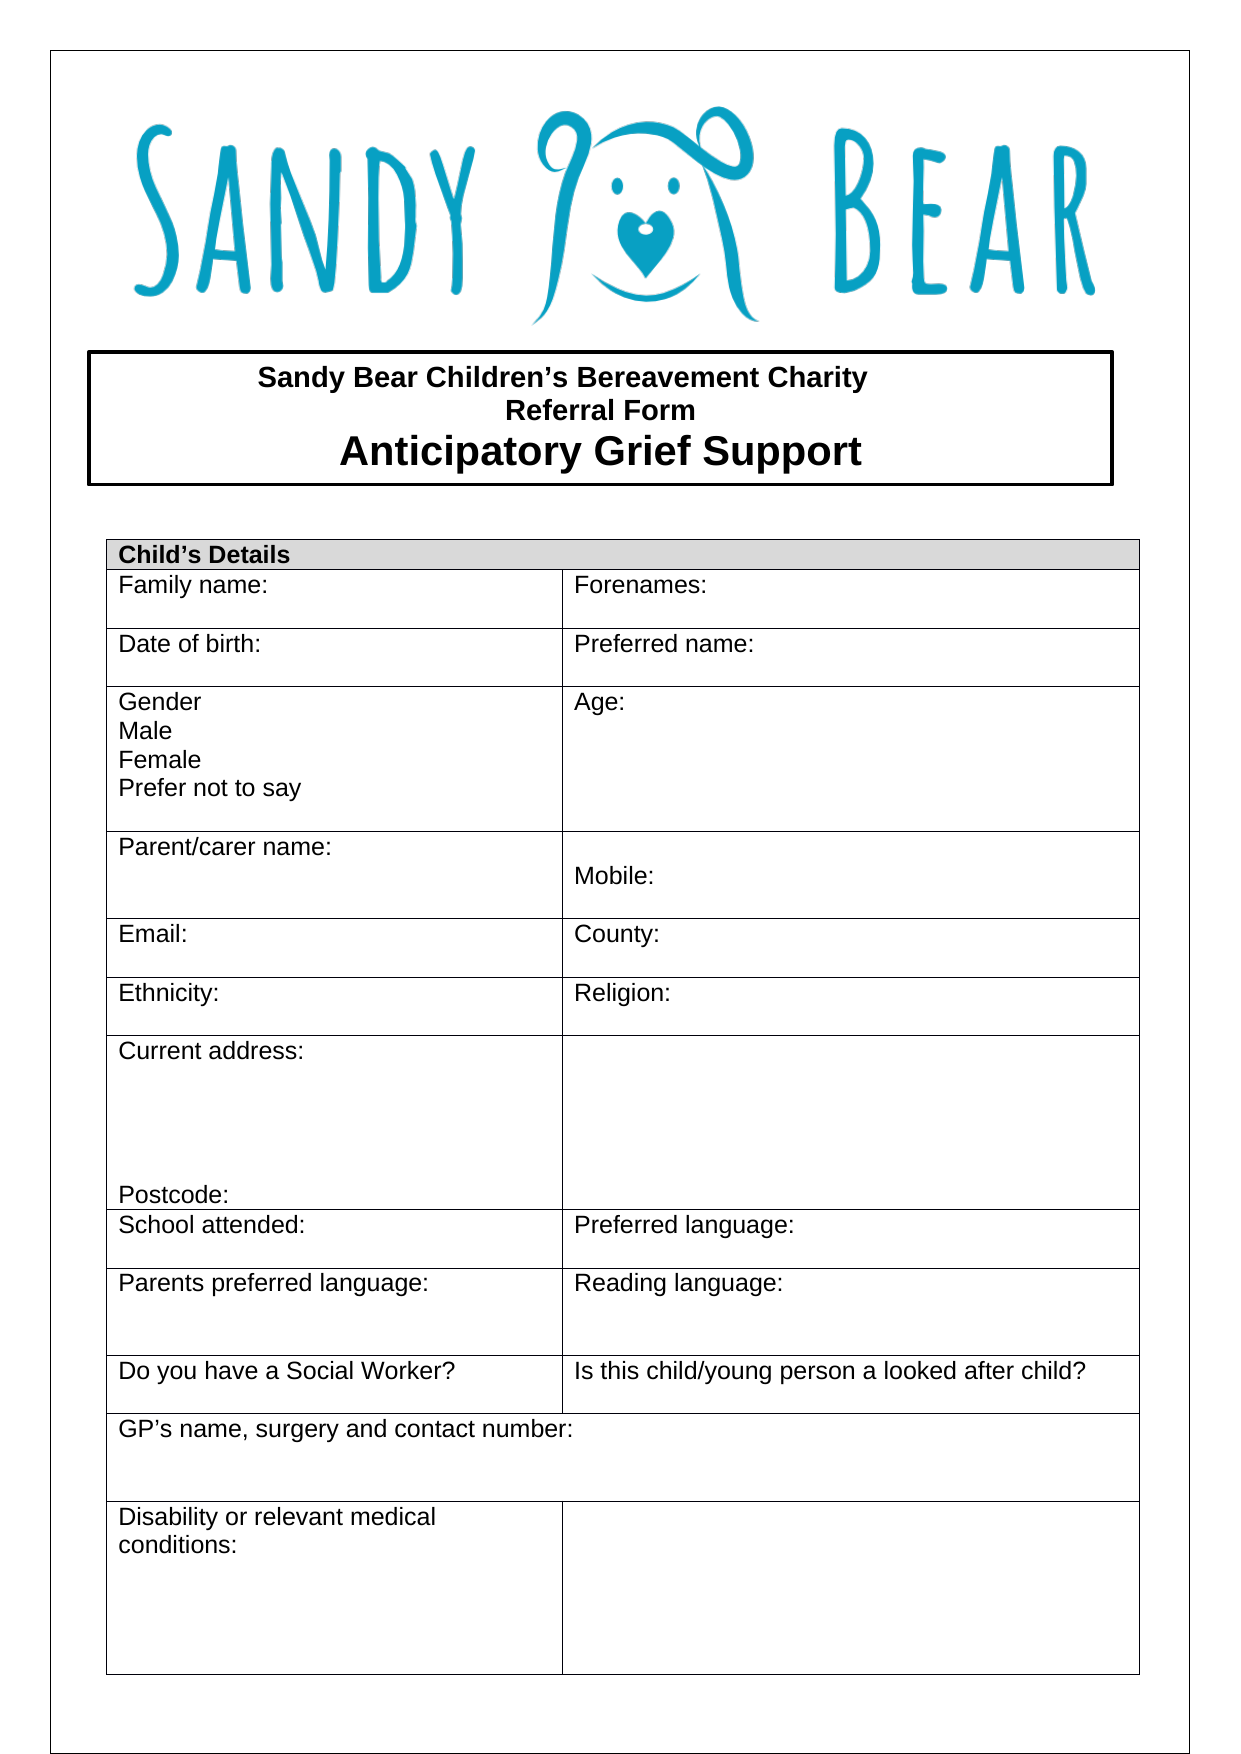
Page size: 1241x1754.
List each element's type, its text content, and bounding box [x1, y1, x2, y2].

table_cell Email: [107, 919, 562, 977]
table_cell Parent/carer name: [107, 832, 562, 918]
table_cell [563, 1502, 1139, 1674]
table_cell Ethnicity: [107, 978, 562, 1035]
table_cell Religion: [563, 978, 1139, 1035]
table_cell Mobile: [563, 832, 1139, 918]
table_cell Do you have a Social Worker? [107, 1356, 562, 1413]
table_cell Disability or relevant medical conditions: [107, 1502, 562, 1674]
table_cell County: [563, 919, 1139, 977]
table_cell Age: [563, 687, 1139, 831]
table_cell GP’s name, surgery and contact number: [107, 1414, 1139, 1501]
table_cell School attended: [107, 1210, 562, 1267]
table_cell Forenames: [563, 570, 1139, 628]
table_header Child’s Details [107, 540, 1139, 569]
table_cell Is this child/young person a looked after child? [563, 1356, 1139, 1413]
table_cell Preferred language: [563, 1210, 1139, 1267]
table_cell Date of birth: [107, 629, 562, 686]
table_cell Parents preferred language: [107, 1269, 562, 1355]
table_cell [563, 1036, 1139, 1209]
table_cell Gender Male Female Prefer not to say [107, 687, 562, 831]
table_cell Reading language: [563, 1269, 1139, 1355]
table_cell Preferred name: [563, 629, 1139, 686]
picture [106, 104, 1134, 333]
table_cell Current address: Postcode: [107, 1036, 562, 1209]
table_cell Family name: [107, 570, 562, 628]
